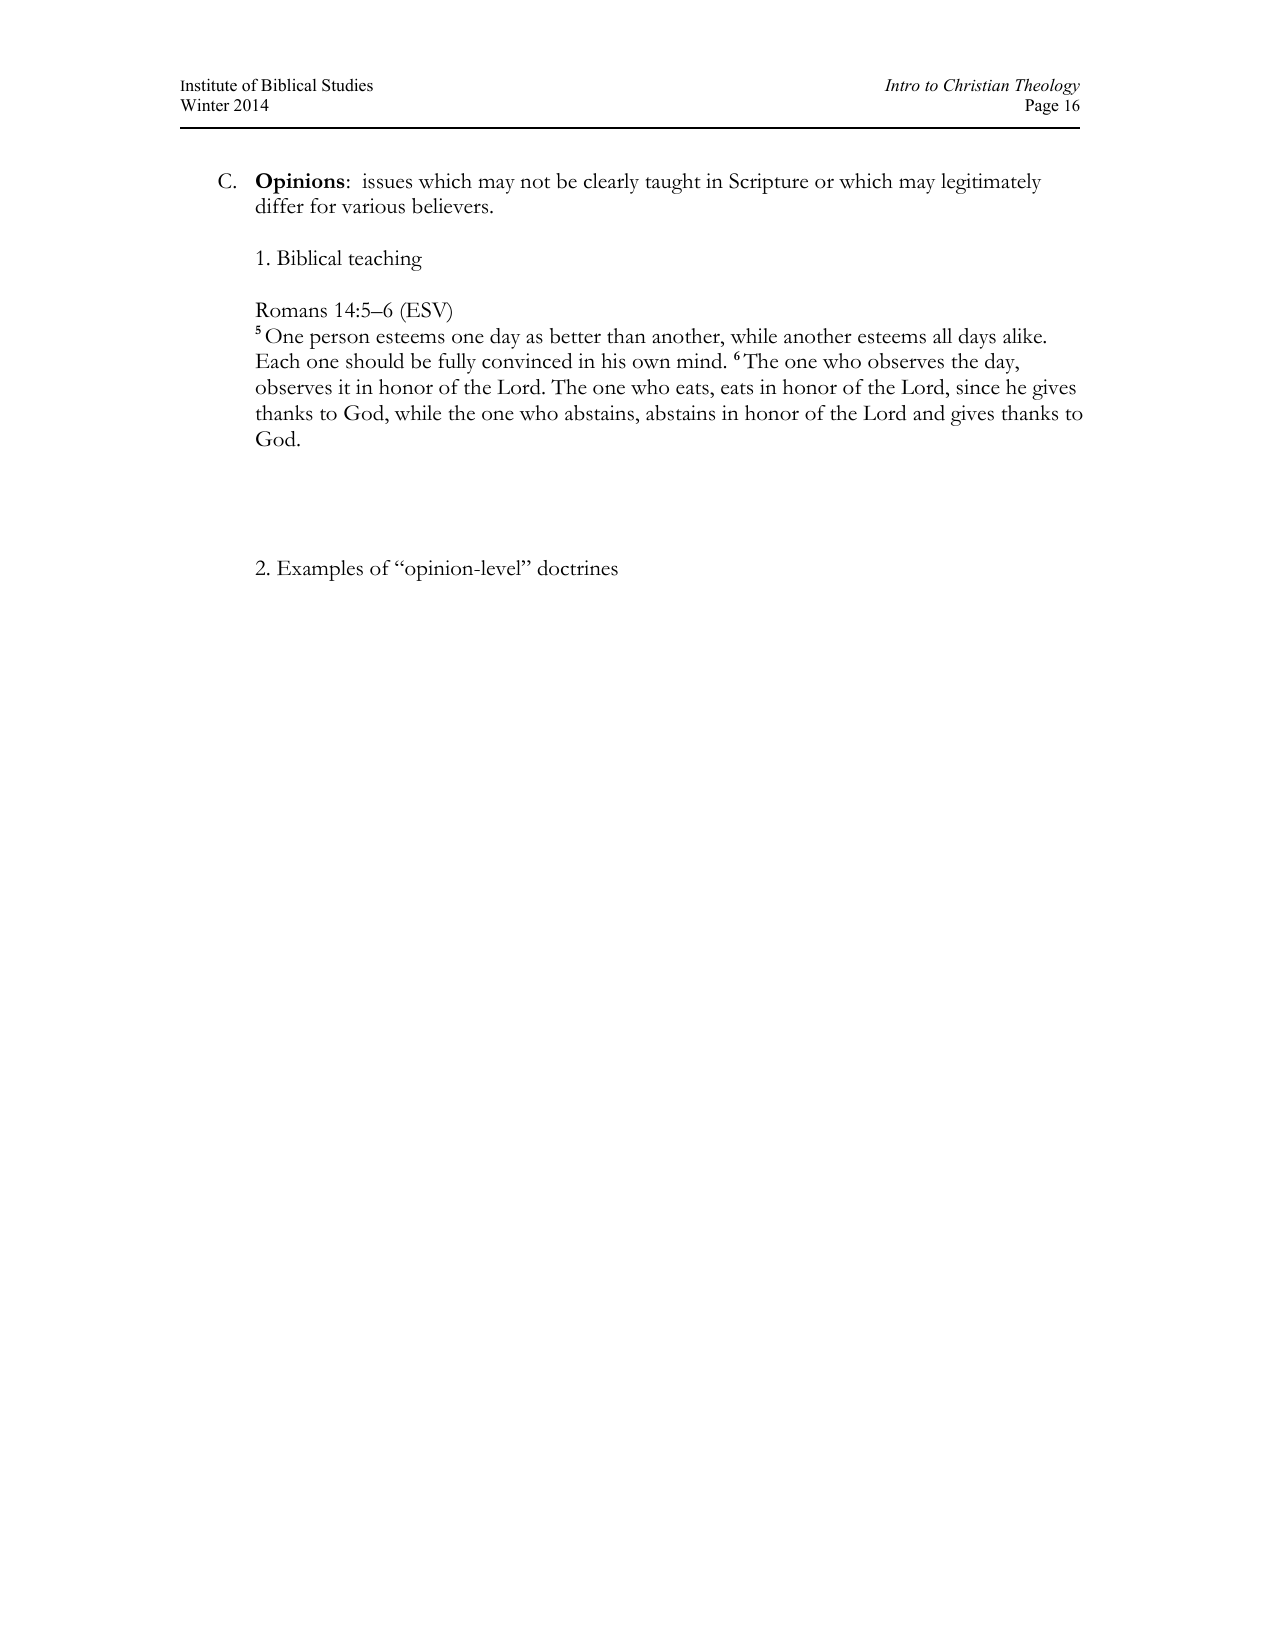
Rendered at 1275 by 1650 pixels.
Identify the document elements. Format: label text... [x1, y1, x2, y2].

list Opinions: issues which may not be clearly taught in Scripture or which may legitimately differ for various believers. [217, 168, 1095, 220]
text Romans 14:5–6 (ESV) [255, 297, 1095, 323]
text 5 One person esteems one day as better than another, while another esteems all days alike. Each one should be fully convinced in his own mind. 6 The one who observes the day, observes it in honor of the Lord. The one who eats, eats in honor of the Lord, since he gives thanks to God, while the one who abstains, abstains in honor of the Lord and gives thanks to God. [255, 323, 1095, 452]
text 1. Biblical teaching [255, 246, 1095, 272]
text 2. Examples of “opinion-level” doctrines [255, 556, 1095, 582]
